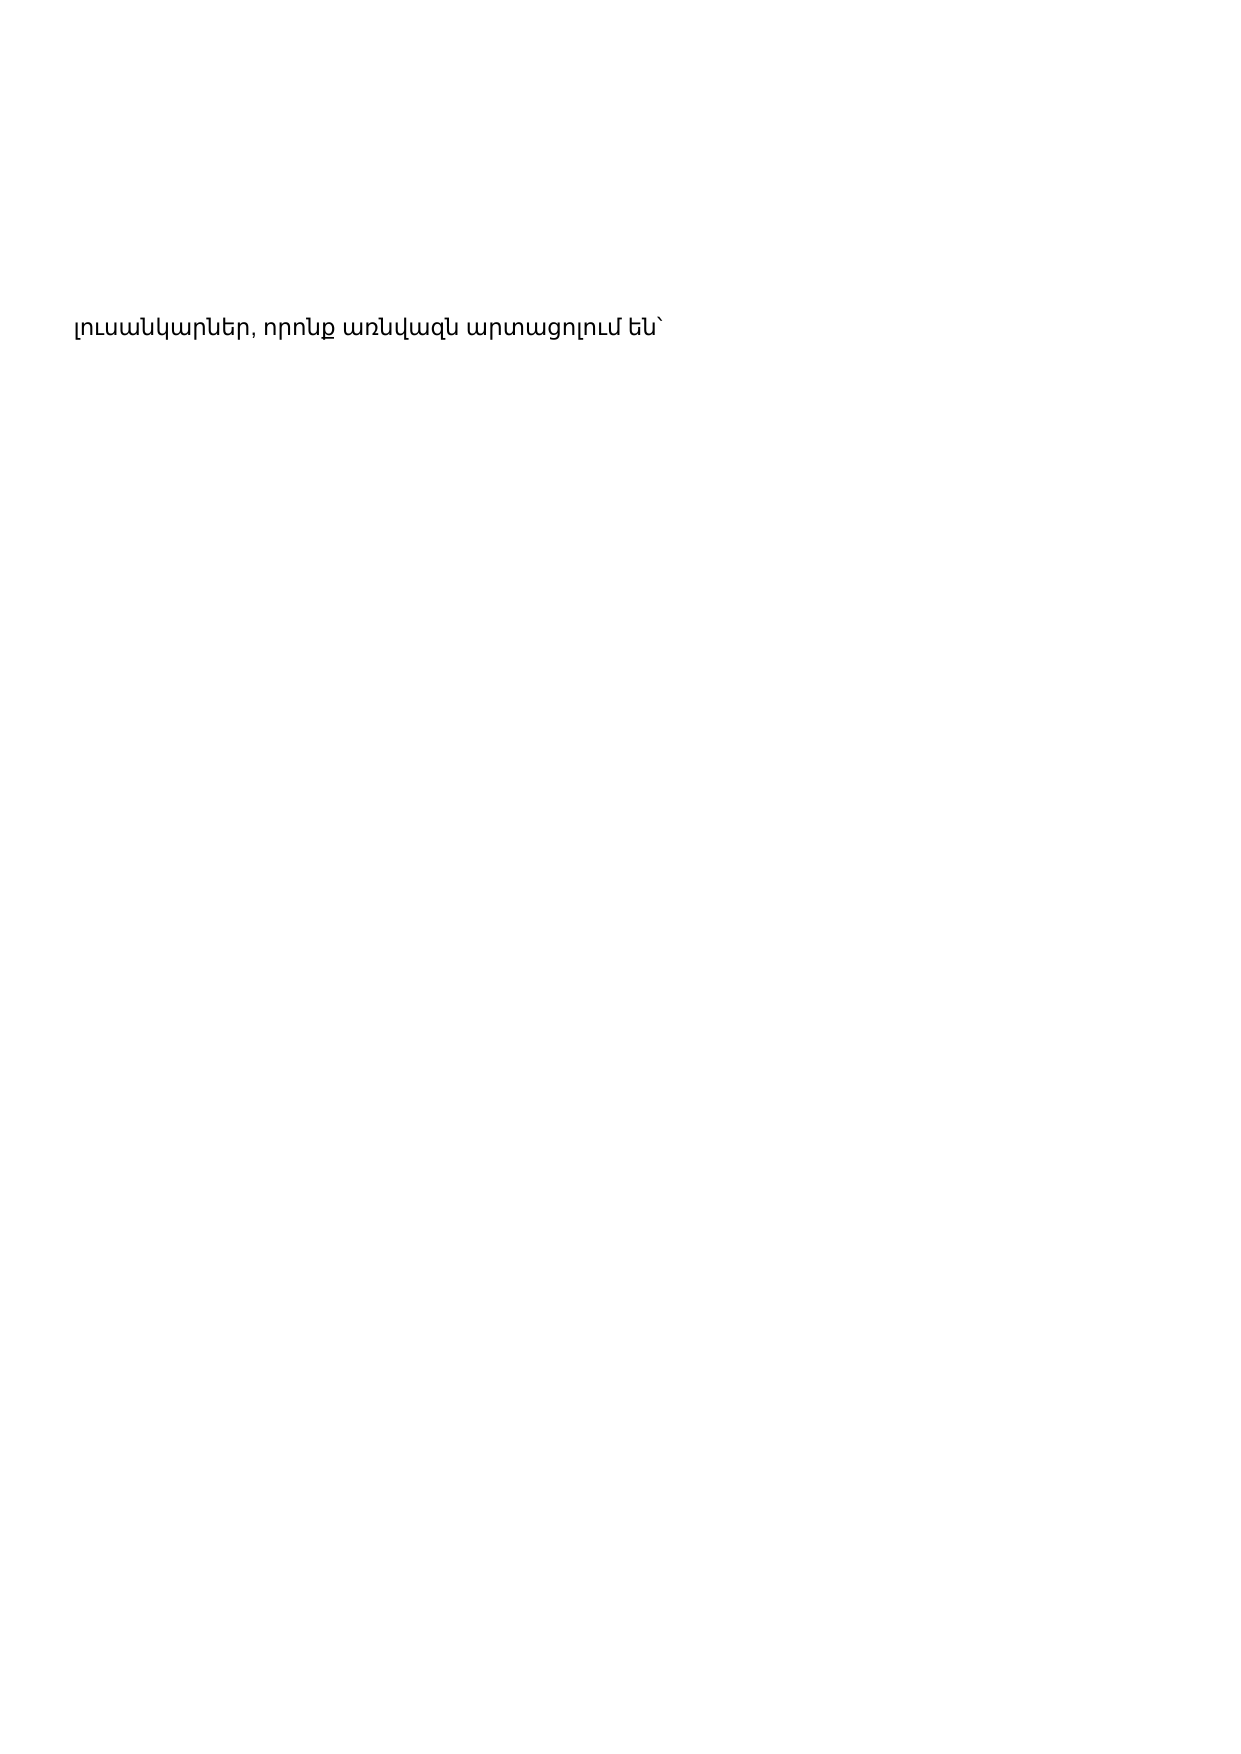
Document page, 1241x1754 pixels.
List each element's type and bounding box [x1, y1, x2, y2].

list [73, 314, 1209, 341]
